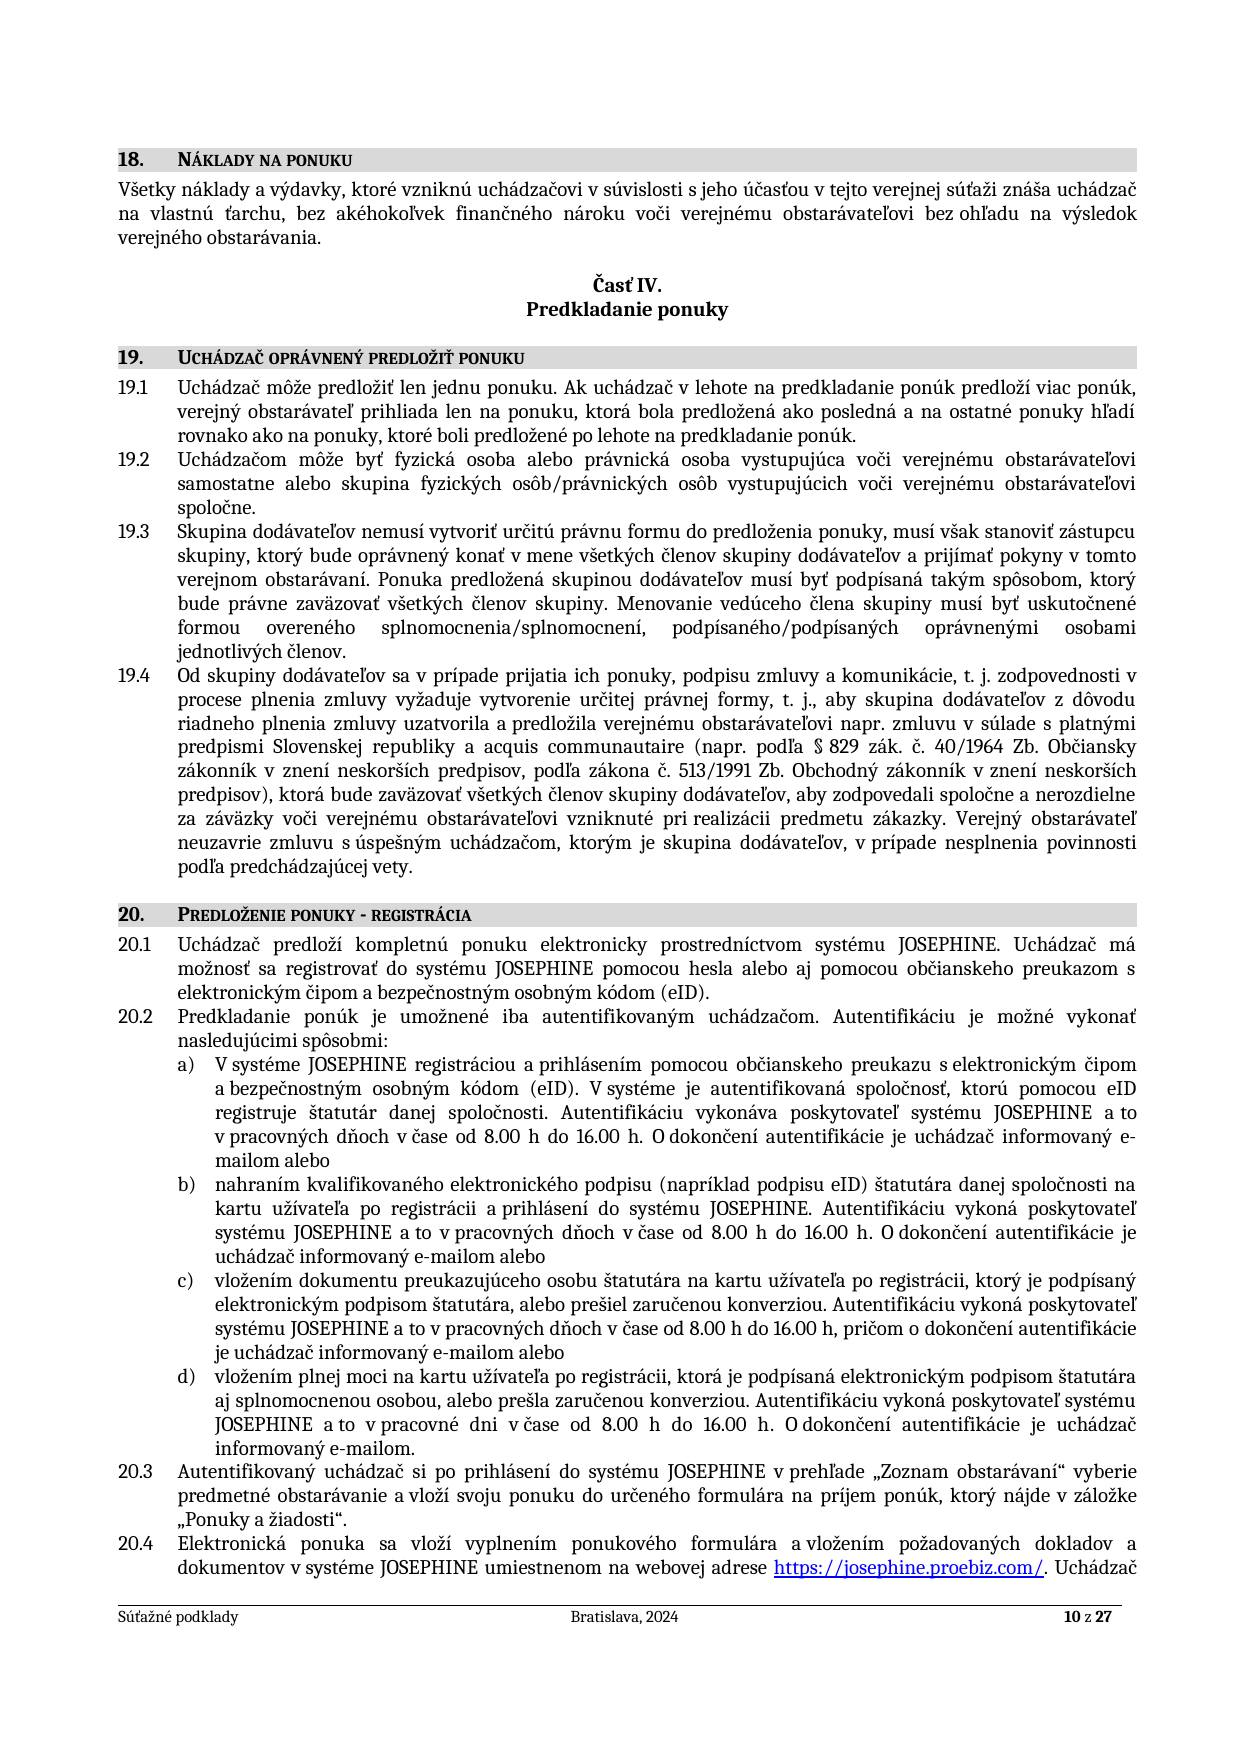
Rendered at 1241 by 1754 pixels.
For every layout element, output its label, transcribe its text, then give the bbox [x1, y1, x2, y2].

list Uchádzačom môže byť fyzická osoba alebo právnická osoba vystupujúca voči verejnému obstarávateľovi samostatne alebo skupina fyzických osôb/právnických osôb vystupujúcich voči verejnému obstarávateľovi spoločne. [118, 448, 1137, 519]
list Uchádzač môže predložiť len jednu ponuku. Ak uchádzač v lehote na predkladanie ponúk predloží viac ponúk, verejný obstarávateľ prihliada len na ponuku, ktorá bola predložená ako posledná a na ostatné ponuky hľadí rovnako ako na ponuky, ktoré boli predložené po lehote na predkladanie ponúk. [118, 376, 1137, 448]
list Náklady na ponuku [118, 148, 1137, 172]
list Od skupiny dodávateľov sa v prípade prijatia ich ponuky, podpisu zmluvy a komunikácie, t. j. zodpovednosti v procese plnenia zmluvy vyžaduje vytvorenie určitej právnej formy, t. j., aby skupina dodávateľov z dôvodu riadneho plnenia zmluvy uzatvorila a predložila verejnému obstarávateľovi napr. zmluvu v súlade s platnými predpismi Slovenskej republiky a acquis communautaire (napr. podľa § 829 zák. č. 40/1964 Zb. Občiansky zákonník v znení neskorších predpisov, podľa zákona č. 513/1991 Zb. Obchodný zákonník v znení neskorších predpisov), ktorá bude zaväzovať všetkých členov skupiny dodávateľov, aby zodpovedali spoločne a nerozdielne za záväzky voči verejnému obstarávateľovi vzniknuté pri realizácii predmetu zákazky. Verejný obstarávateľ neuzavrie zmluvu s úspešným uchádzačom, ktorým je skupina dodávateľov, v prípade nesplnenia povinnosti podľa predchádzajúcej vety. [118, 663, 1137, 879]
list Skupina dodávateľov nemusí vytvoriť určitú právnu formu do predloženia ponuky, musí však stanoviť zástupcu skupiny, ktorý bude oprávnený konať v mene všetkých členov skupiny dodávateľov a prijímať pokyny v tomto verejnom obstarávaní. Ponuka predložená skupinou dodávateľov musí byť podpísaná takým spôsobom, ktorý bude právne zaväzovať všetkých členov skupiny. Menovanie vedúceho člena skupiny musí byť uskutočnené formou overeného splnomocnenia/splnomocnení, podpísaného/podpísaných oprávnenými osobami jednotlivých členov. [118, 519, 1137, 663]
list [118, 1532, 1137, 1580]
list vložením plnej moci na kartu užívateľa po registrácii, ktorá je podpísaná elektronickým podpisom štatutára aj splnomocnenou osobou, alebo prešla zaručenou konverziou. Autentifikáciu vykoná poskytovateľ systému JOSEPHINE a to v pracovné dni v čase od 8.00 h do 16.00 h. O dokončení autentifikácie je uchádzač informovaný e-mailom. [177, 1364, 1137, 1460]
text Všetky náklady a výdavky, ktoré vzniknú uchádzačovi v súvislosti s jeho účasťou v tejto verejnej súťaži znáša uchádzač na vlastnú ťarchu, bez akéhokoľvek finančného nároku voči verejnému obstarávateľovi bez ohľadu na výsledok verejného obstarávania. [118, 178, 1137, 250]
list vložením dokumentu preukazujúceho osobu štatutára na kartu užívateľa po registrácii, ktorý je podpísaný elektronickým podpisom štatutára, alebo prešiel zaručenou konverziou. Autentifikáciu vykoná poskytovateľ systému JOSEPHINE a to v pracovných dňoch v čase od 8.00 h do 16.00 h, pričom o dokončení autentifikácie je uchádzač informovaný e-mailom alebo [177, 1268, 1137, 1364]
text Predkladanie ponuky [118, 298, 1137, 322]
list Uchádzač oprávnený predložiť ponuku [118, 346, 1137, 369]
list nahraním kvalifikovaného elektronického podpisu (napríklad podpisu eID) štatutára danej spoločnosti na kartu užívateľa po registrácii a prihlásení do systému JOSEPHINE. Autentifikáciu vykoná poskytovateľ systému JOSEPHINE a to v pracovných dňoch v čase od 8.00 h do 16.00 h. O dokončení autentifikácie je uchádzač informovaný e-mailom alebo [177, 1173, 1137, 1268]
list Autentifikovaný uchádzač si po prihlásení do systému JOSEPHINE v prehľade „Zoznam obstarávaní“ vyberie predmetné obstarávanie a vloží svoju ponuku do určeného formulára na príjem ponúk, ktorý nájde v záložke „Ponuky a žiadosti“. [118, 1460, 1137, 1532]
list Predloženie ponuky - registrácia [118, 903, 1137, 927]
list Uchádzač predloží kompletnú ponuku elektronicky prostredníctvom systému JOSEPHINE. Uchádzač má možnosť sa registrovať do systému JOSEPHINE pomocou hesla alebo aj pomocou občianskeho preukazom s elektronickým čipom a bezpečnostným osobným kódom (eID). [118, 933, 1137, 1005]
text Časť IV. [118, 274, 1137, 298]
list Predkladanie ponúk je umožnené iba autentifikovaným uchádzačom. Autentifikáciu je možné vykonať nasledujúcimi spôsobmi: [118, 1005, 1137, 1053]
list V systéme JOSEPHINE registráciou a prihlásením pomocou občianskeho preukazu s elektronickým čipom a bezpečnostným osobným kódom (eID). V systéme je autentifikovaná spoločnosť, ktorú pomocou eID registruje štatutár danej spoločnosti. Autentifikáciu vykonáva poskytovateľ systému JOSEPHINE a to v pracovných dňoch v čase od 8.00 h do 16.00 h. O dokončení autentifikácie je uchádzač informovaný e-mailom alebo [177, 1053, 1137, 1173]
